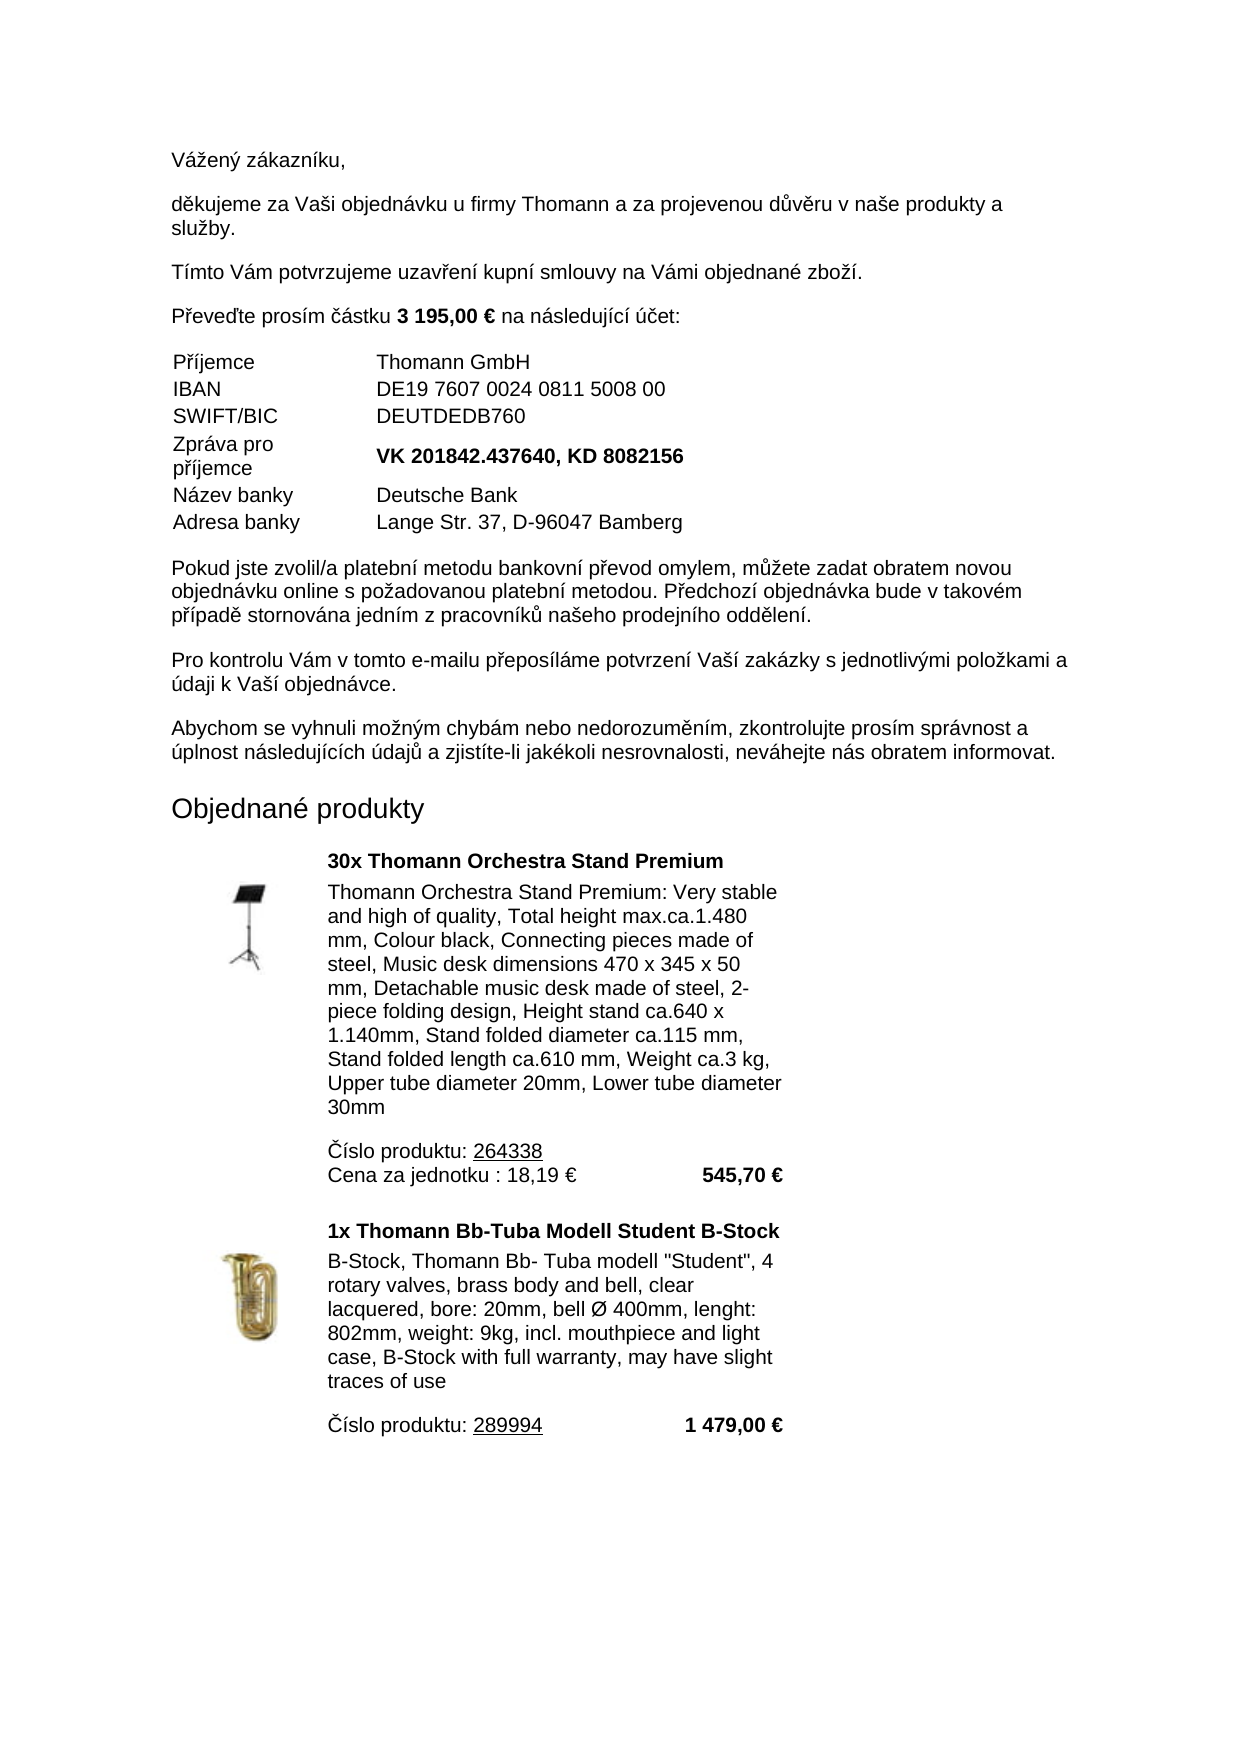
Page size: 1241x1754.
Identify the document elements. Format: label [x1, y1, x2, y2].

picture [202, 1250, 297, 1344]
picture [202, 880, 297, 975]
table_header [148, 148, 1093, 1492]
